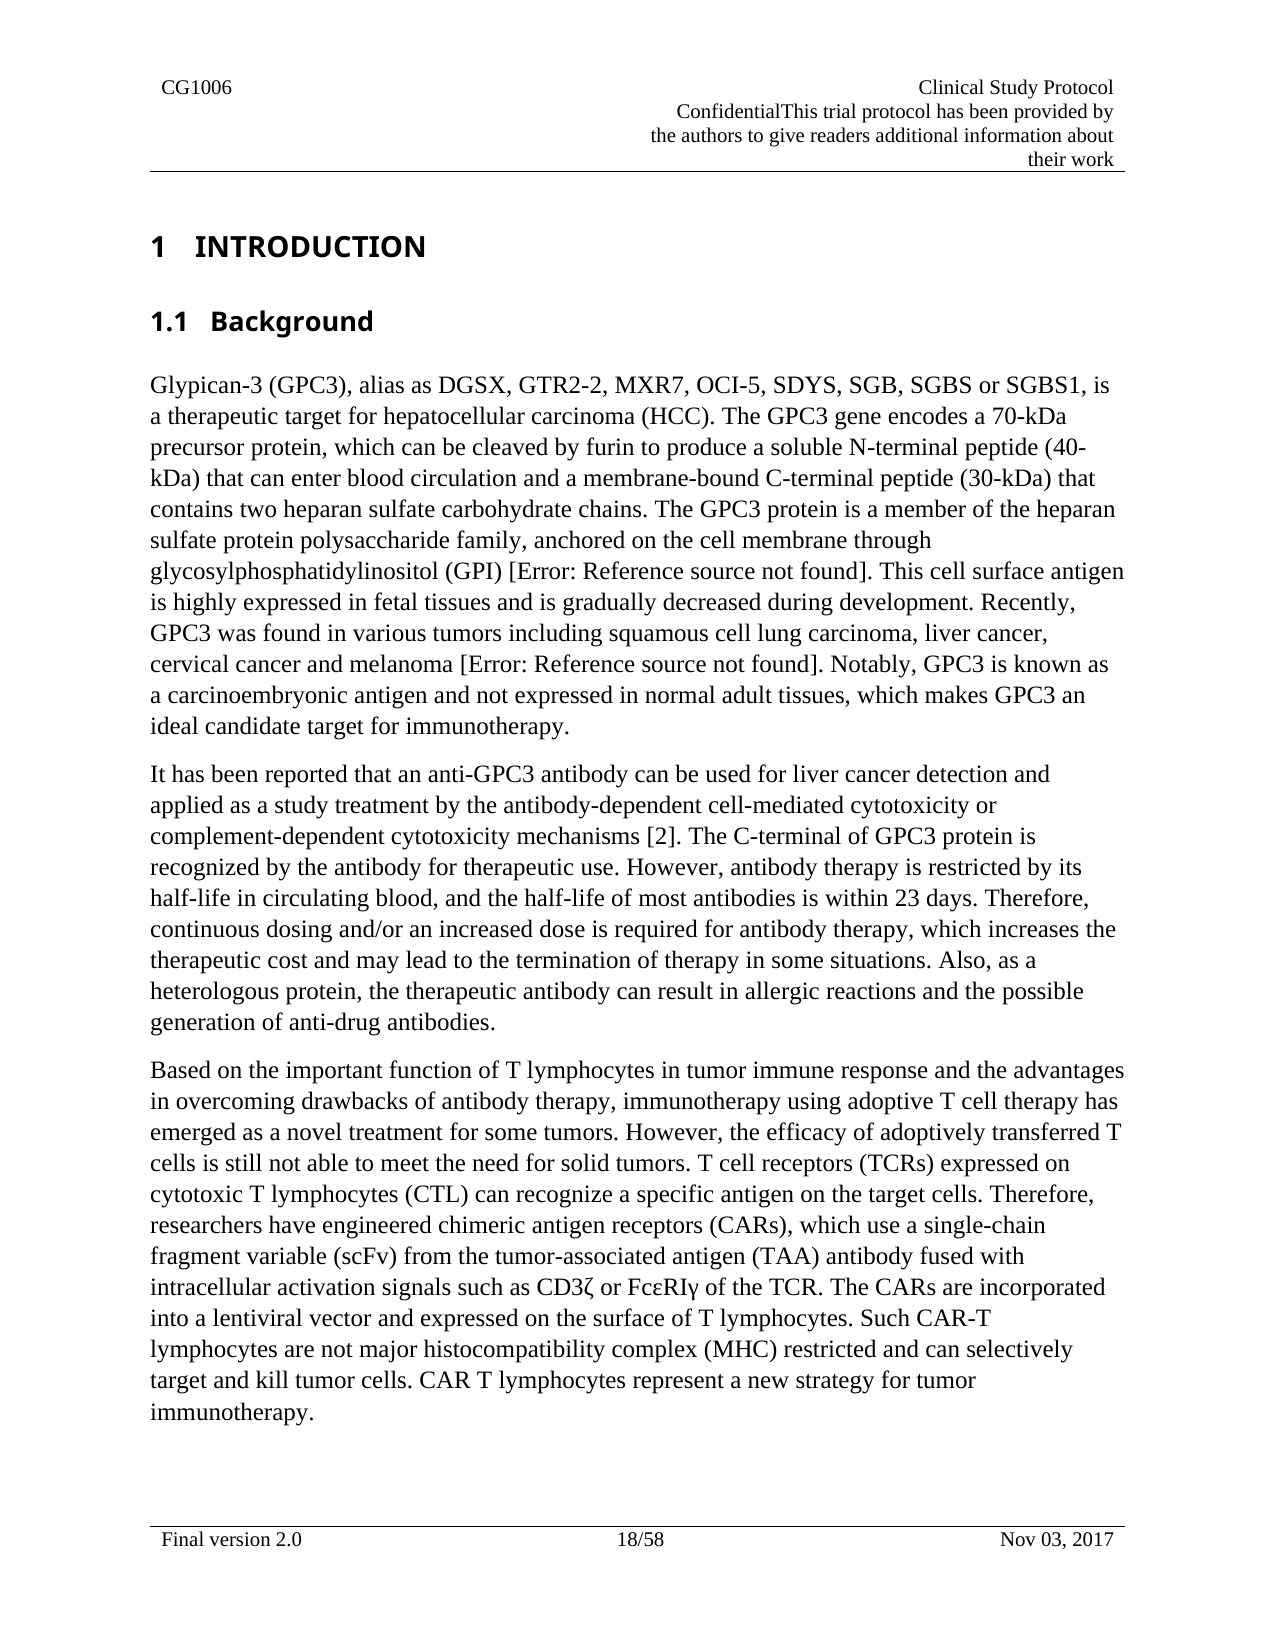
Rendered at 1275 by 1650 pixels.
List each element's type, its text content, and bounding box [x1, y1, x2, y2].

text Based on the important function of T lymphocytes in tumor immune response and the advantages in overcoming drawbacks of antibody therapy, immunotherapy using adoptive T cell therapy has emerged as a novel treatment for some tumors. However, the efficacy of adoptively transferred T cells is still not able to meet the need for solid tumors. T cell receptors (TCRs) expressed on cytotoxic T lymphocytes (CTL) can recognize a specific antigen on the target cells. Therefore, researchers have engineered chimeric antigen receptors (CARs), which use a single-chain fragment variable (scFv) from the tumor-associated antigen (TAA) antibody fused with intracellular activation signals such as CD3ζ or FcεRIγ of the TCR. The CARs are incorporated into a lentiviral vector and expressed on the surface of T lymphocytes. Such CAR-T lymphocytes are not major histocompatibility complex (MHC) restricted and can selectively target and kill tumor cells. CAR T lymphocytes represent a new strategy for tumor immunotherapy. [150, 1055, 1125, 1425]
subtitle Background [150, 302, 1125, 339]
subtitle Introduction [150, 226, 1125, 266]
text It has been reported that an anti-GPC3 antibody can be used for liver cancer detection and applied as a study treatment by the antibody-dependent cell-mediated cytotoxicity or complement-dependent cytotoxicity mechanisms [2]. The C-terminal of GPC3 protein is recognized by the antibody for therapeutic use. However, antibody therapy is restricted by its half-life in circulating blood, and the half-life of most antibodies is within 23 days. Therefore, continuous dosing and/or an increased dose is required for antibody therapy, which increases the therapeutic cost and may lead to the termination of therapy in some situations. Also, as a heterologous protein, the therapeutic antibody can result in allergic reactions and the possible generation of anti-drug antibodies. [150, 759, 1125, 1036]
